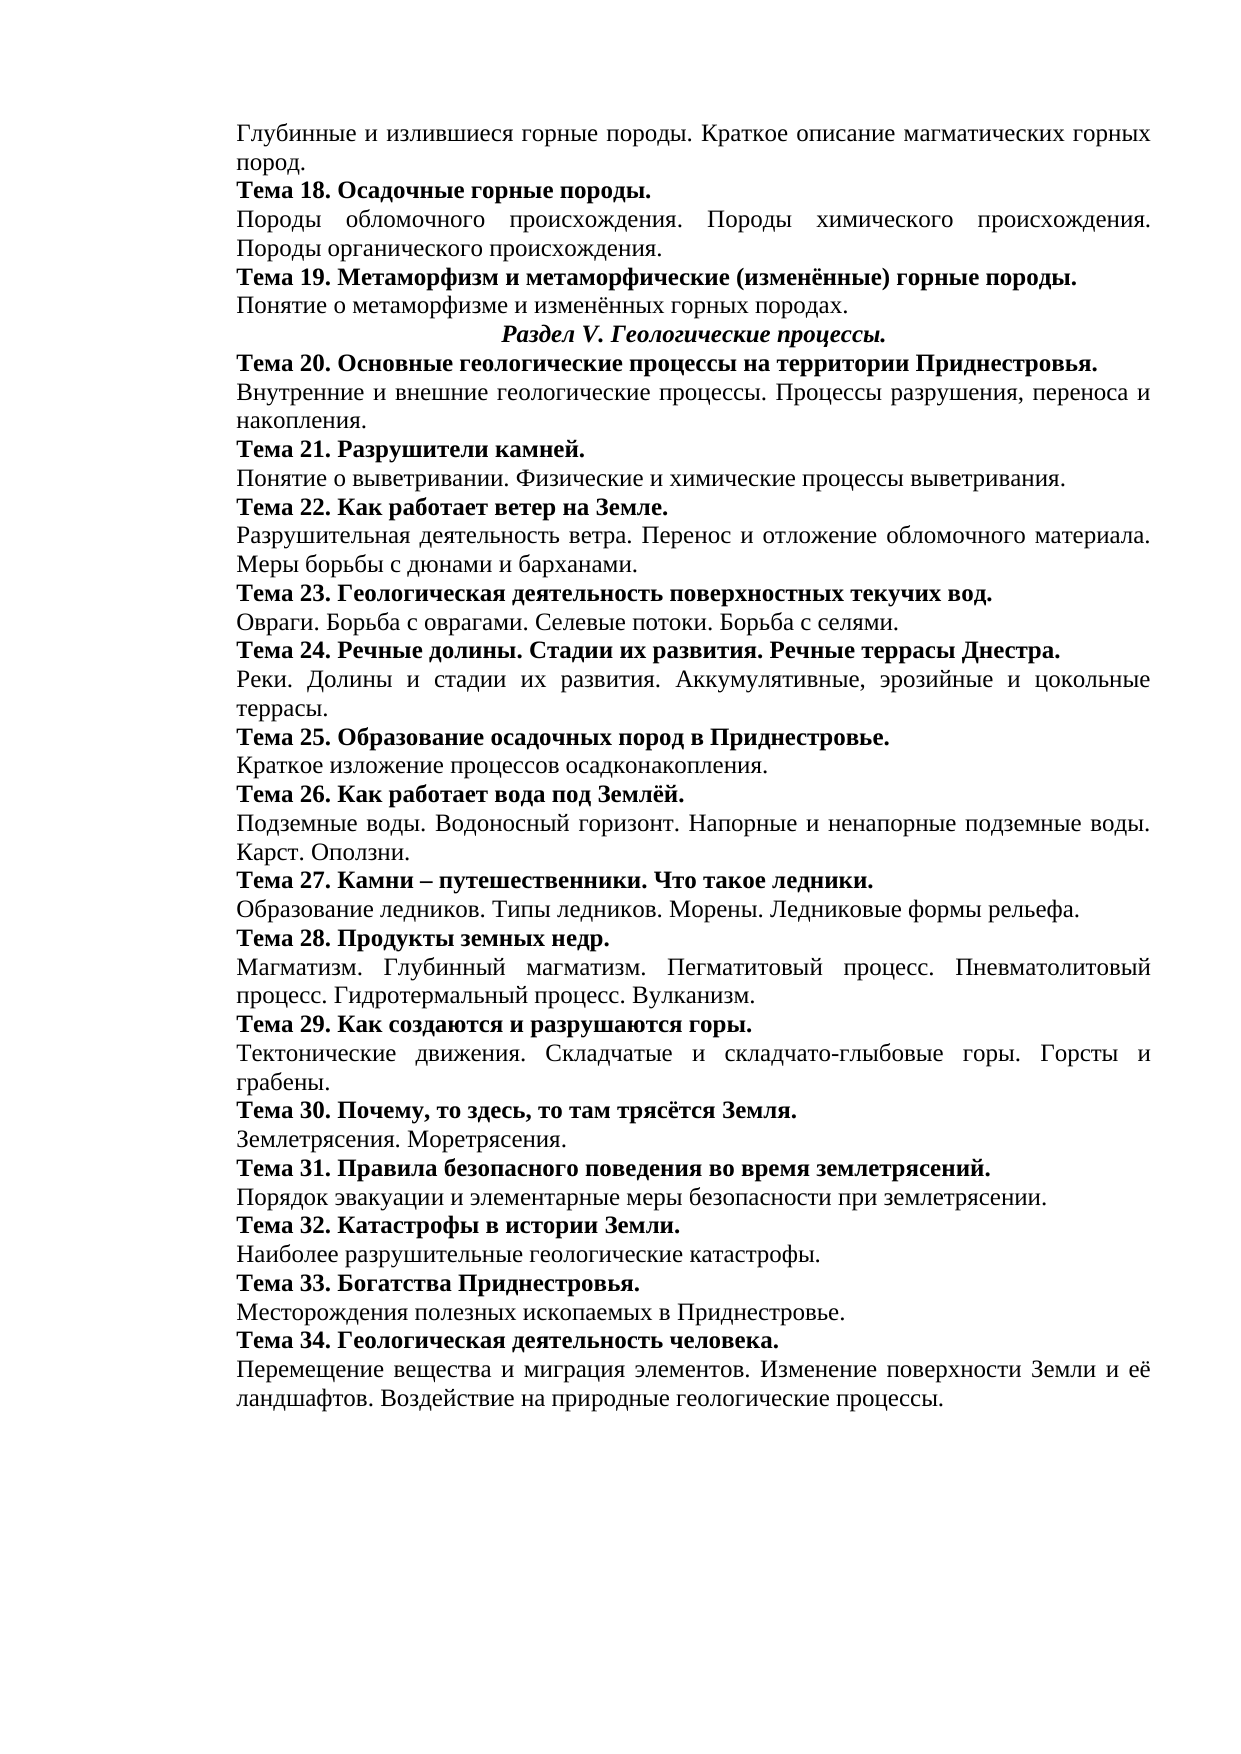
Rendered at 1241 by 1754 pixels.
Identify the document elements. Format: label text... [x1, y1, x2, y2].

text Породы обломочного происхождения. Породы химического происхождения. Породы органического происхождения. [236, 204, 1152, 262]
text Порядок эвакуации и элементарные меры безопасности при землетрясении. [236, 1182, 1152, 1211]
text Тема 18. Осадочные горные породы. [236, 176, 1152, 204]
text Магматизм. Глубинный магматизм. Пегматитовый процесс. Пневматолитовый процесс. Гидротермальный процесс. Вулканизм. [236, 952, 1152, 1009]
text Тема 31. Правила безопасного поведения во время землетрясений. [236, 1153, 1152, 1182]
text Тема 22. Как работает ветер на Земле. [236, 492, 1152, 521]
text Тектонические движения. Складчатые и складчато-глыбовые горы. Горсты и грабены. [236, 1038, 1152, 1096]
text Тема 21. Разрушители камней. [236, 434, 1152, 463]
text Тема 19. Метаморфизм и метаморфические (изменённые) горные породы. [236, 262, 1152, 291]
text Глубинные и излившиеся горные породы. Краткое описание магматических горных пород. [236, 118, 1152, 176]
text Тема 26. Как работает вода под Землёй. [236, 779, 1152, 808]
text Понятие о метаморфизме и изменённых горных породах. [236, 291, 1152, 319]
text Подземные воды. Водоносный горизонт. Напорные и ненапорные подземные воды. Карст. Оползни. [236, 808, 1152, 866]
text Тема 24. Речные долины. Стадии их развития. Речные террасы Днестра. [236, 636, 1152, 664]
text Тема 33. Богатства Приднестровья. [236, 1268, 1152, 1297]
text Овраги. Борьба с оврагами. Селевые потоки. Борьба с селями. [236, 607, 1152, 636]
text Перемещение вещества и миграция элементов. Изменение поверхности Земли и её ландшафтов. Воздействие на природные геологические процессы. [236, 1354, 1152, 1412]
text Раздел V. Геологические процессы. [236, 319, 1152, 348]
text Тема 30. Почему, то здесь, то там трясётся Земля. [236, 1096, 1152, 1124]
text Внутренние и внешние геологические процессы. Процессы разрушения, переноса и накопления. [236, 377, 1152, 434]
text Понятие о выветривании. Физические и химические процессы выветривания. [236, 463, 1152, 492]
text Наиболее разрушительные геологические катастрофы. [236, 1239, 1152, 1268]
text Тема 29. Как создаются и разрушаются горы. [236, 1009, 1152, 1038]
text Образование ледников. Типы ледников. Морены. Ледниковые формы рельефа. [236, 894, 1152, 923]
text Тема 20. Основные геологические процессы на территории Приднестровья. [236, 348, 1152, 377]
text Разрушительная деятельность ветра. Перенос и отложение обломочного материала. Меры борьбы с дюнами и барханами. [236, 521, 1152, 578]
text Тема 28. Продукты земных недр. [236, 923, 1152, 952]
text Тема 34. Геологическая деятельность человека. [236, 1326, 1152, 1354]
text Тема 25. Образование осадочных пород в Приднестровье. [236, 722, 1152, 751]
text Тема 23. Геологическая деятельность поверхностных текучих вод. [236, 578, 1152, 607]
text Тема 32. Катастрофы в истории Земли. [236, 1211, 1152, 1239]
text Реки. Долины и стадии их развития. Аккумулятивные, эрозийные и цокольные террасы. [236, 664, 1152, 722]
text Месторождения полезных ископаемых в Приднестровье. [236, 1297, 1152, 1326]
text Землетрясения. Моретрясения. [236, 1124, 1152, 1153]
text Краткое изложение процессов осадконакопления. [236, 751, 1152, 779]
text Тема 27. Камни – путешественники. Что такое ледники. [236, 866, 1152, 894]
